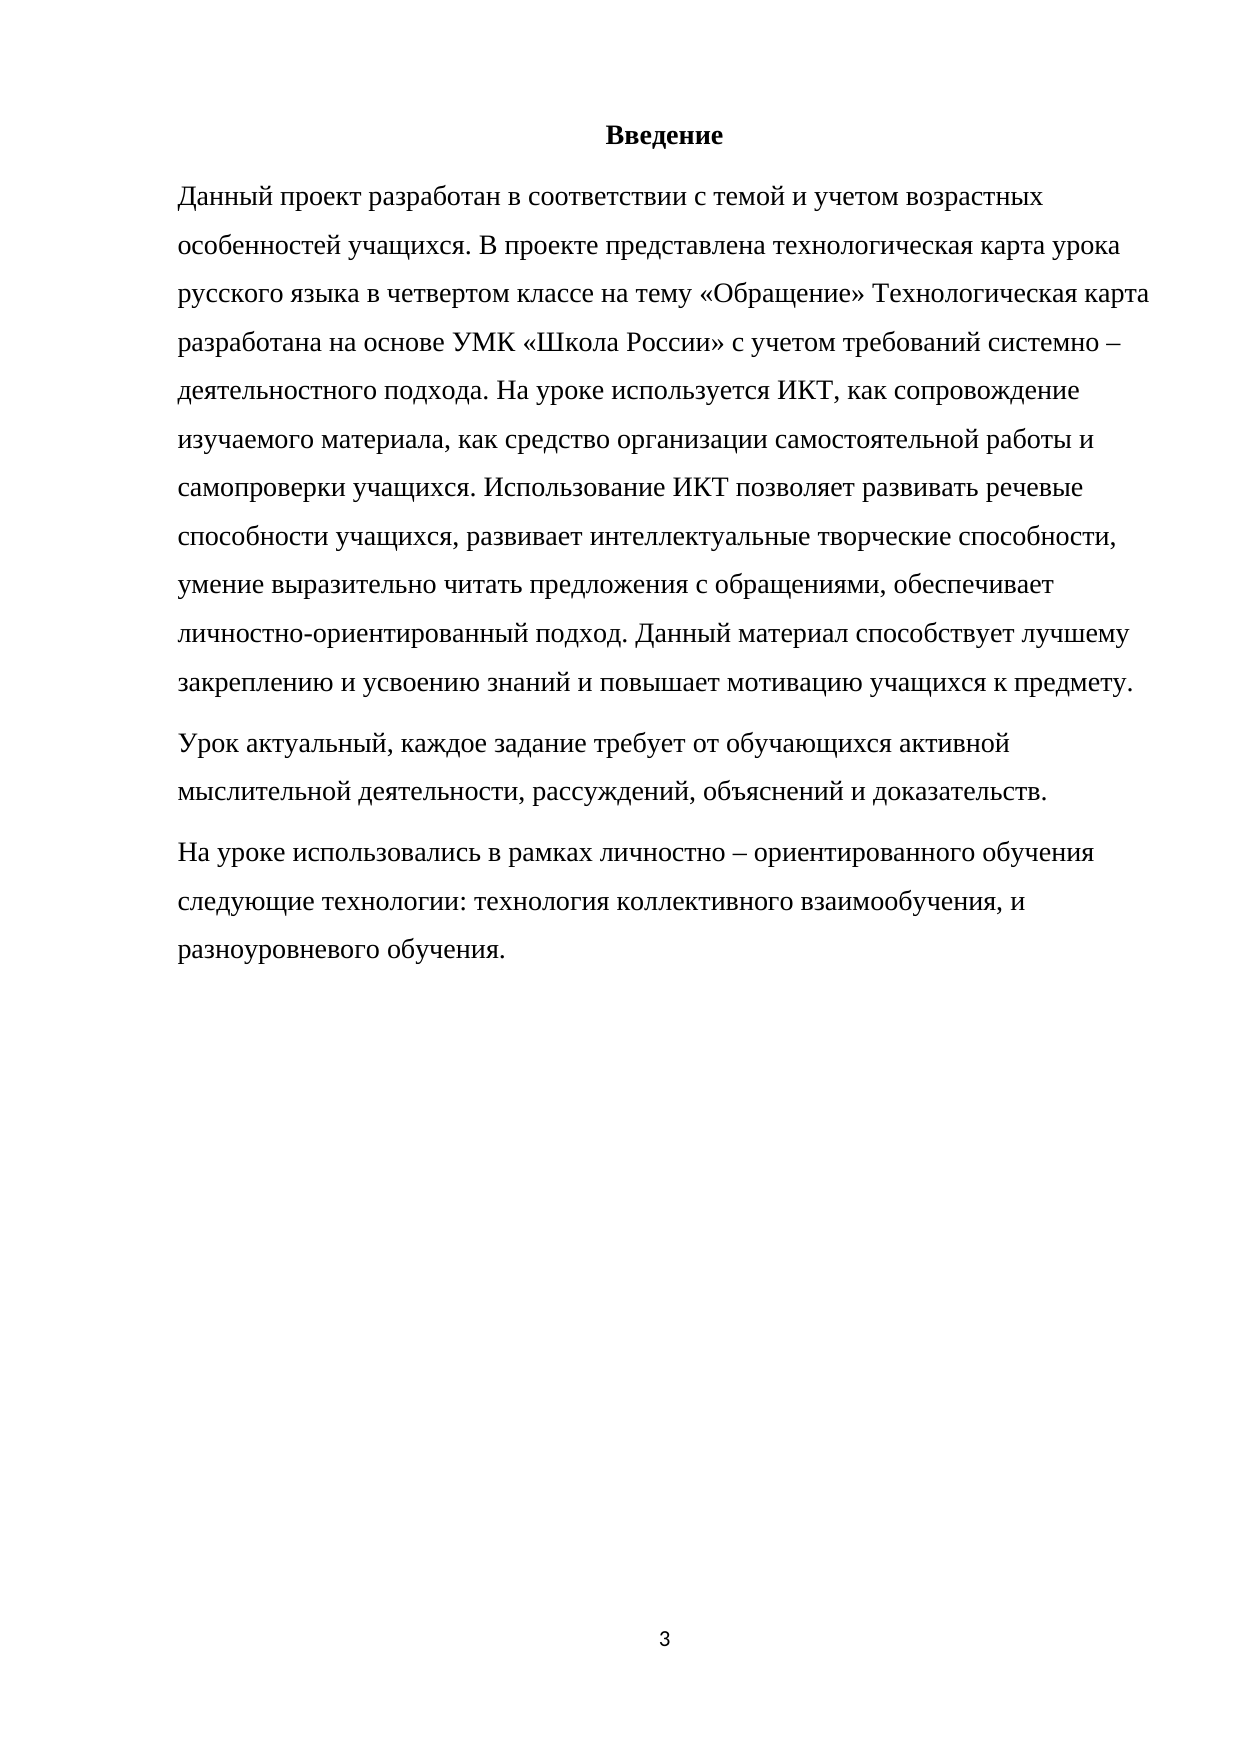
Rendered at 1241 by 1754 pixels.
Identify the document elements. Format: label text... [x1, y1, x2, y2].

text Данный проект разработан в соответствии с темой и учетом возрастных особенностей учащихся. В проекте представлена технологическая карта урока русского языка в четвертом классе на тему «Обращение» Технологическая карта разработана на основе УМК «Школа России» с учетом требований системно – деятельностного подхода. На уроке используется ИКТ, как сопровождение изучаемого материала, как средство организации самостоятельной работы и самопроверки учащихся. Использование ИКТ позволяет развивать речевые способности учащихся, развивает интеллектуальные творческие способности, умение выразительно читать предложения с обращениями, обеспечивает личностно-ориентированный подход. Данный материал способствует лучшему закреплению и усвоению знаний и повышает мотивацию учащихся к предмету. [177, 179, 1152, 697]
text На уроке использовались в рамках личностно – ориентированного обучения следующие технологии: технология коллективного взаимообучения, и разноуровневого обучения. [177, 835, 1152, 965]
text Введение [177, 118, 1152, 151]
text Урок актуальный, каждое задание требует от обучающихся активной мыслительной деятельности, рассуждений, объяснений и доказательств. [177, 726, 1152, 807]
